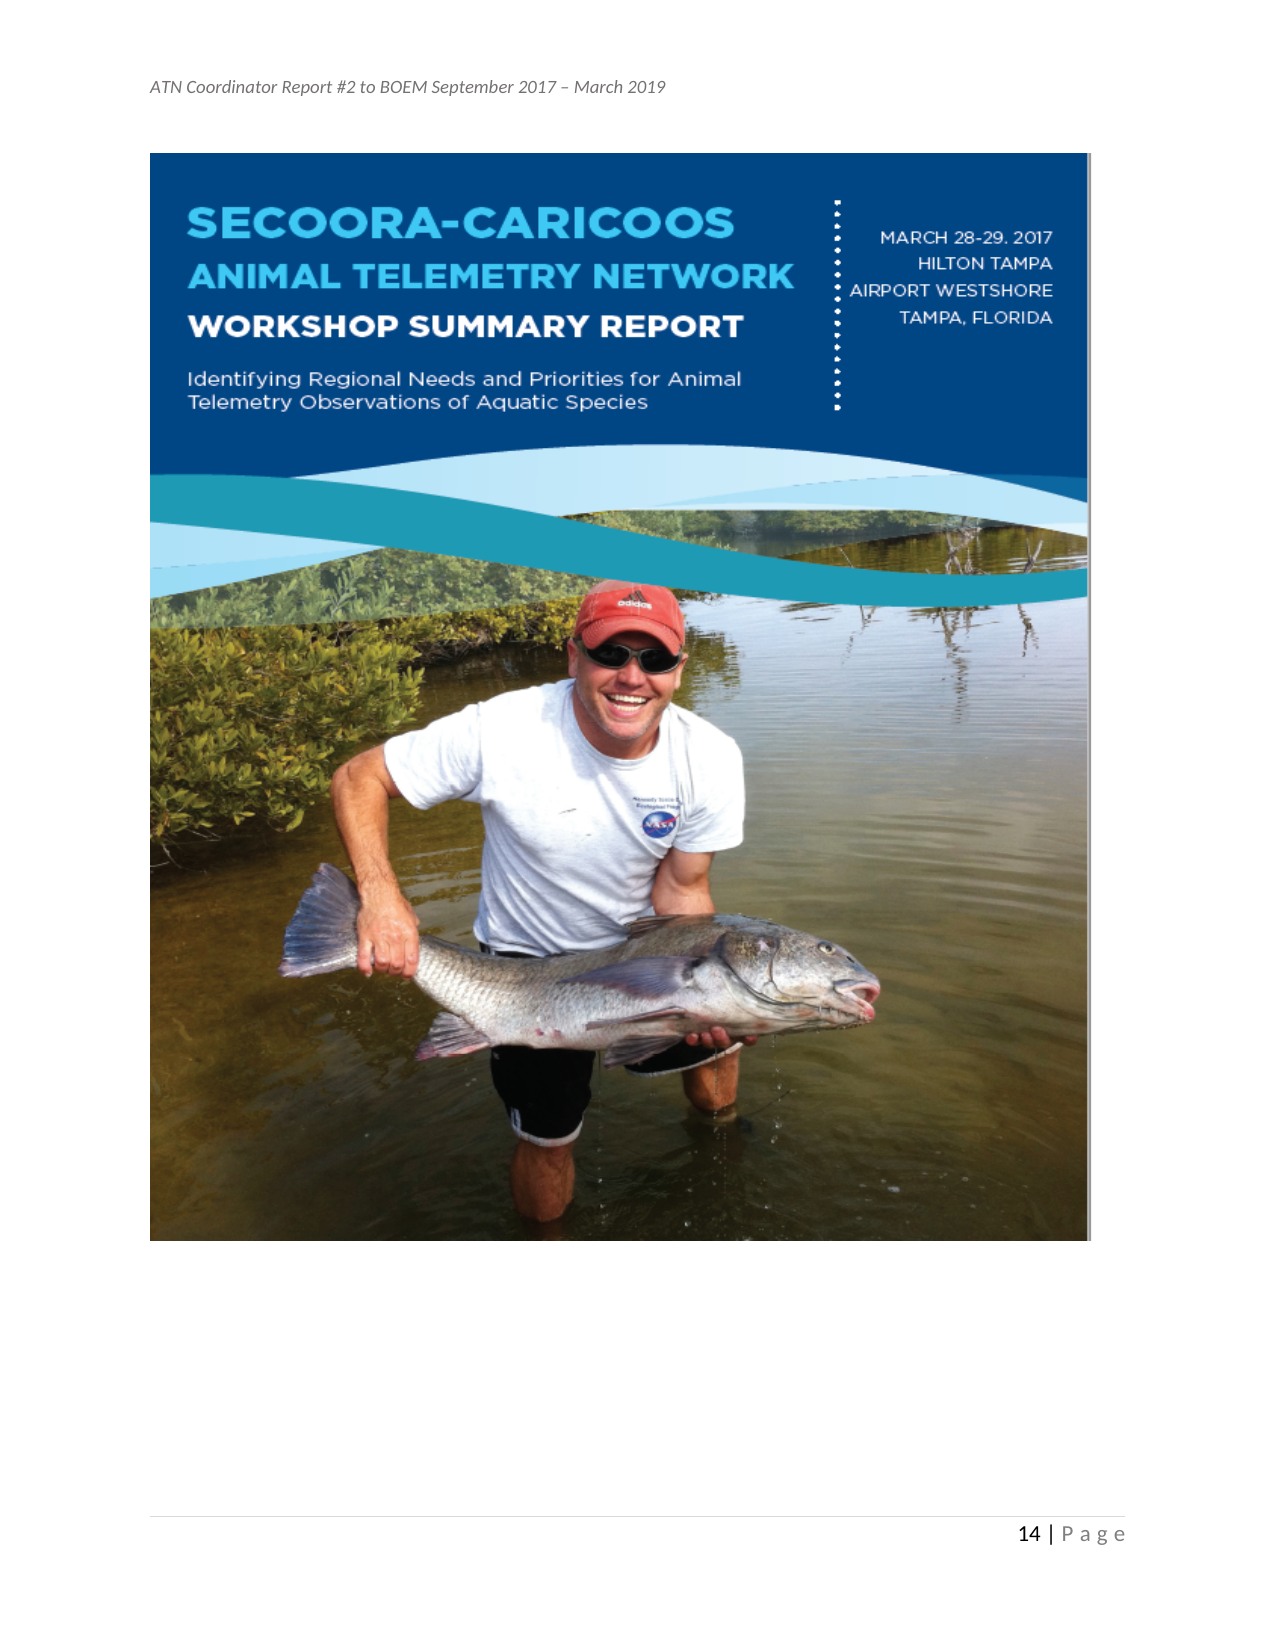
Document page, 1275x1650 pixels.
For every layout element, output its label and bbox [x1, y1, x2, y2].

picture [150, 153, 1092, 1241]
